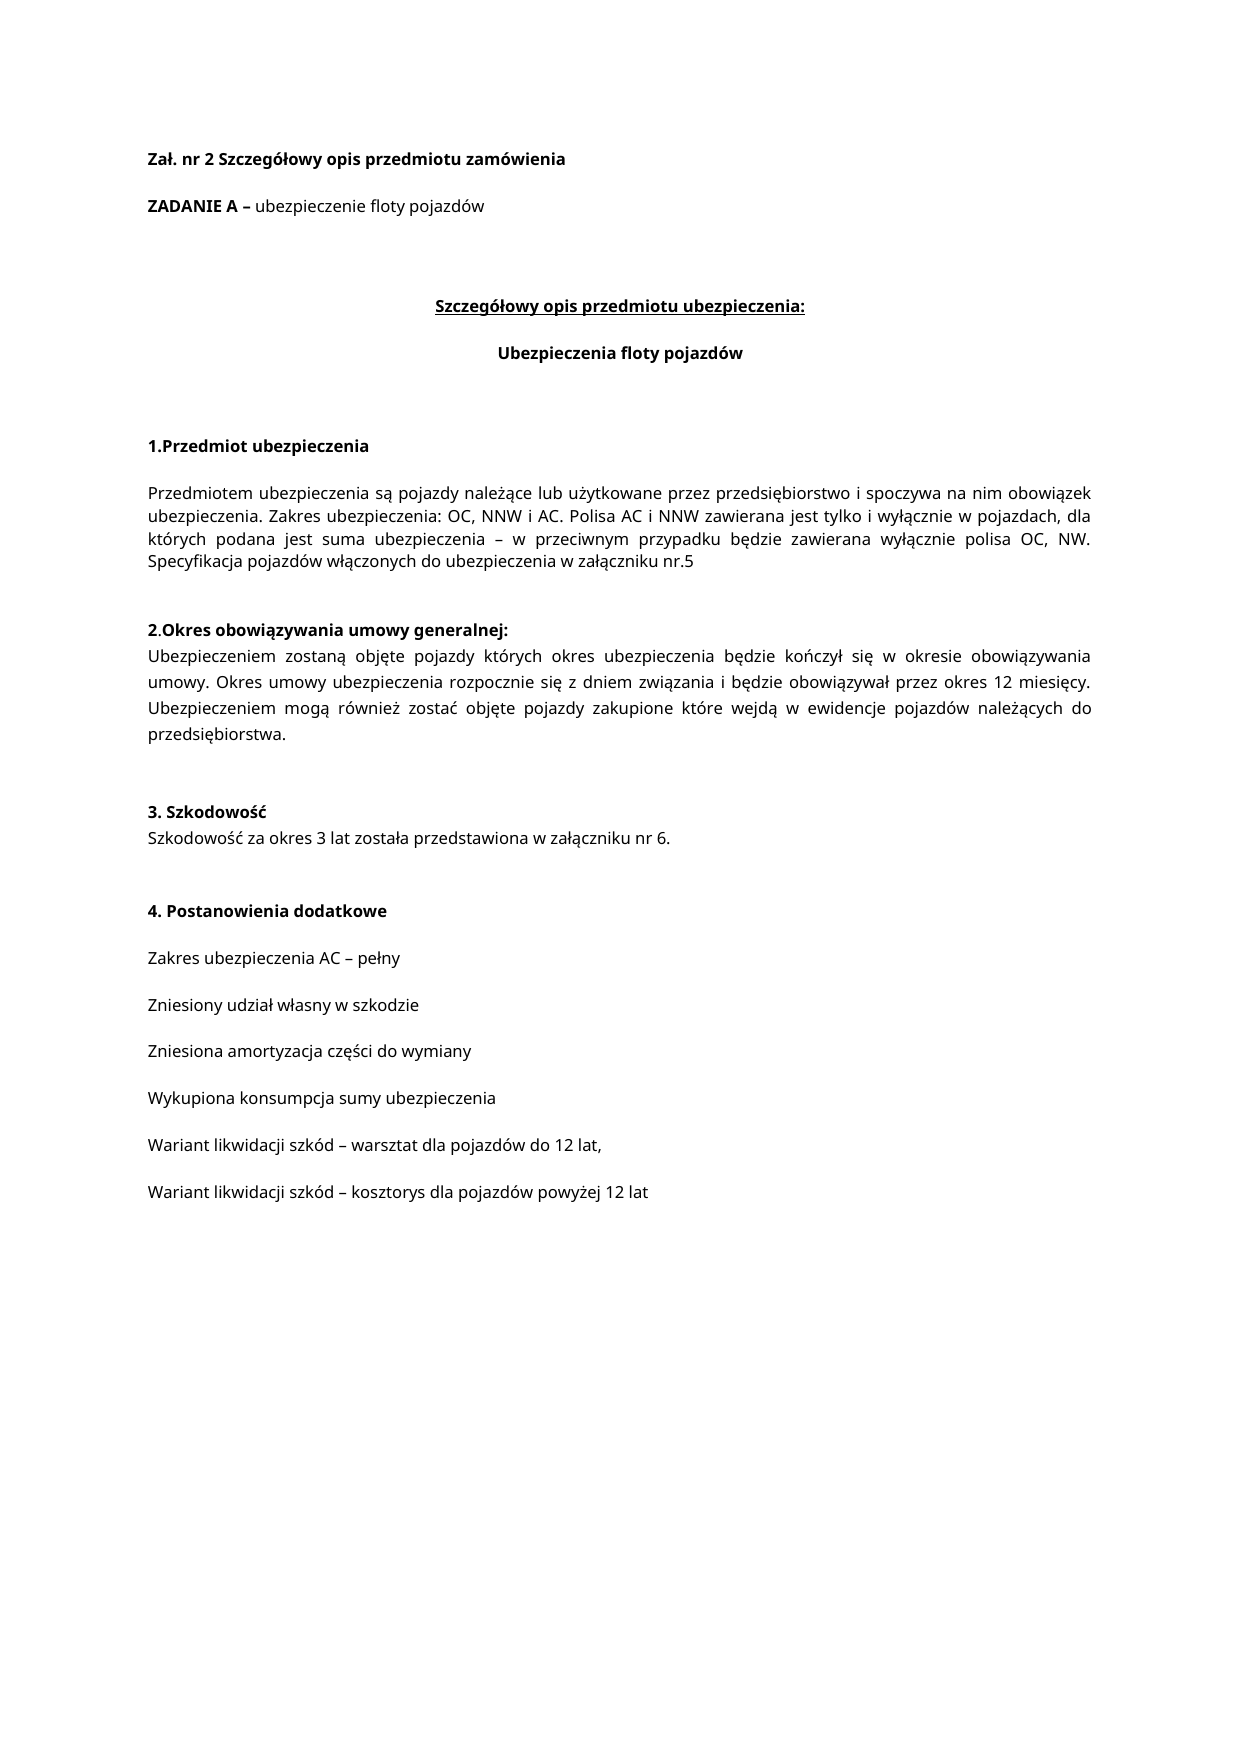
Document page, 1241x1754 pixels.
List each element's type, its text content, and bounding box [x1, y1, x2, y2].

text Szczegółowy opis przedmiotu ubezpieczenia: [148, 294, 1093, 317]
text 4. Postanowienia dodatkowe [148, 899, 1093, 922]
text Zniesiona amortyzacja części do wymiany [148, 1040, 1093, 1063]
list Ubezpieczeniem zostaną objęte pojazdy których okres ubezpieczenia będzie kończył się w okresie obowiązywania umowy. Okres umowy ubezpieczenia rozpocznie się z dniem związania i będzie obowiązywał przez okres 12 miesięcy. Ubezpieczeniem mogą również zostać objęte pojazdy zakupione które wejdą w ewidencje pojazdów należących do przedsiębiorstwa. [148, 644, 1093, 745]
text Zniesiony udział własny w szkodzie [148, 993, 1093, 1016]
list 3. Szkodowość [148, 800, 1093, 823]
text Wykupiona konsumpcja sumy ubezpieczenia [148, 1087, 1093, 1109]
list Szkodowość za okres 3 lat została przedstawiona w załączniku nr 6. [148, 826, 1093, 849]
text Wariant likwidacji szkód – warsztat dla pojazdów do 12 lat, [148, 1134, 1093, 1156]
text Przedmiotem ubezpieczenia są pojazdy należące lub użytkowane przez przedsiębiorstwo i spoczywa na nim obowiązek ubezpieczenia. Zakres ubezpieczenia: OC, NNW i AC. Polisa AC i NNW zawierana jest tylko i wyłącznie w pojazdach, dla których podana jest suma ubezpieczenia – w przeciwnym przypadku będzie zawierana wyłącznie polisa OC, NW. Specyfikacja pojazdów włączonych do ubezpieczenia w załączniku nr.5 [148, 482, 1093, 573]
text Ubezpieczenia floty pojazdów [148, 341, 1093, 364]
list 2.Okres obowiązywania umowy generalnej: [148, 618, 1093, 641]
text ZADANIE A – ubezpieczenie floty pojazdów [148, 194, 1093, 217]
text Zał. nr 2 Szczegółowy opis przedmiotu zamówienia [148, 148, 1093, 170]
text Zakres ubezpieczenia AC – pełny [148, 946, 1093, 969]
text 1.Przedmiot ubezpieczenia [148, 435, 1093, 458]
text Wariant likwidacji szkód – kosztorys dla pojazdów powyżej 12 lat [148, 1181, 1093, 1203]
